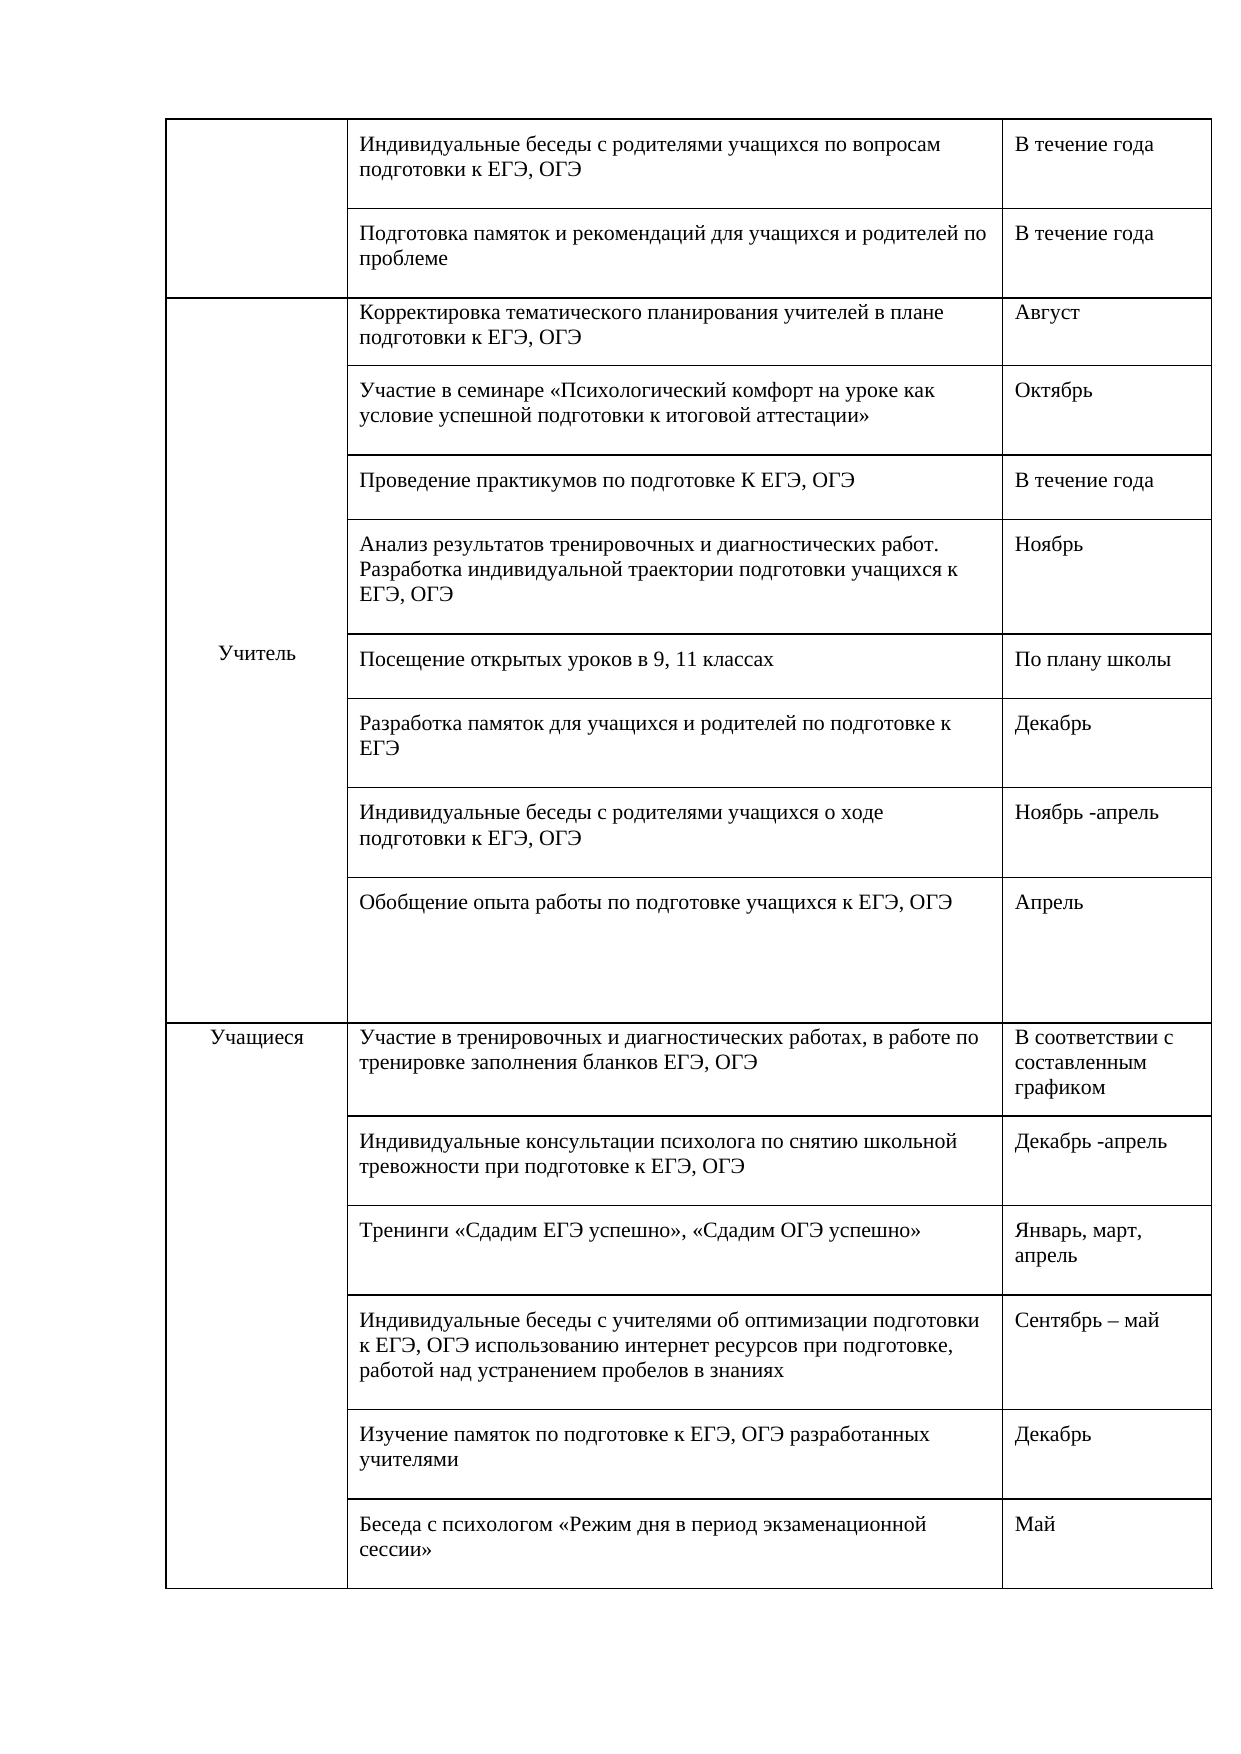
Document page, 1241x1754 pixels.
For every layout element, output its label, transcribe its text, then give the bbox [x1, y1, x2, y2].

table_cell Проведение практикумов по подготовке К ЕГЭ, ОГЭ [348, 456, 1002, 518]
table_cell Посещение открытых уроков в 9, 11 классах [348, 635, 1002, 697]
table_cell Разработка памяток для учащихся и родителей по подготовке к ЕГЭ [348, 699, 1002, 787]
table_cell Апрель [1003, 878, 1211, 1022]
table_cell По плану школы [1003, 635, 1211, 697]
table_cell Учащиеся [167, 1024, 347, 1588]
table_cell Обобщение опыта работы по подготовке учащихся к ЕГЭ, ОГЭ [348, 878, 1002, 1022]
table_cell В течение года [1003, 120, 1211, 208]
table_cell Изучение памяток по подготовке к ЕГЭ, ОГЭ разработанных учителями [348, 1410, 1002, 1498]
table_cell Подготовка памяток и рекомендаций для учащихся и родителей по проблеме [348, 209, 1002, 297]
table_cell Участие в тренировочных и диагностических работах, в работе по тренировке заполнения бланков ЕГЭ, ОГЭ [348, 1024, 1002, 1115]
table_cell Анализ результатов тренировочных и диагностических работ. Разработка индивидуальной траектории подготовки учащихся к ЕГЭ, ОГЭ [348, 520, 1002, 633]
table_cell Октябрь [1003, 366, 1211, 454]
table_cell Ноябрь -апрель [1003, 788, 1211, 876]
table_cell Индивидуальные беседы с родителями учащихся по вопросам подготовки к ЕГЭ, ОГЭ [348, 120, 1002, 208]
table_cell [348, 1296, 1002, 1409]
table_cell Декабрь [1003, 1410, 1211, 1498]
table_cell В течение года [1003, 209, 1211, 297]
table_cell Май [1003, 1500, 1211, 1588]
table_cell Август [1003, 299, 1211, 365]
table_cell Ноябрь [1003, 520, 1211, 633]
table_cell Корректировка тематического планирования учителей в плане подготовки к ЕГЭ, ОГЭ [348, 299, 1002, 365]
table_cell Индивидуальные беседы с родителями учащихся о ходе подготовки к ЕГЭ, ОГЭ [348, 788, 1002, 876]
table_cell В течение года [1003, 456, 1211, 518]
table_cell Тренинги «Сдадим ЕГЭ успешно», «Сдадим ОГЭ успешно» [348, 1206, 1002, 1294]
table_cell Участие в семинаре «Психологический комфорт на уроке как условие успешной подготовки к итоговой аттестации» [348, 366, 1002, 454]
table_cell Декабрь [1003, 699, 1211, 787]
table_cell В соответствии с составленным графиком [1003, 1024, 1211, 1115]
table_cell Учитель [167, 299, 347, 1022]
table_cell Сентябрь – май [1003, 1296, 1211, 1409]
table_cell Индивидуальные консультации психолога по снятию школьной тревожности при подготовке к ЕГЭ, ОГЭ [348, 1117, 1002, 1204]
table_cell Январь, март, апрель [1003, 1206, 1211, 1294]
table_cell Беседа с психологом «Режим дня в период экзаменационной сессии» [348, 1500, 1002, 1588]
table_cell Декабрь -апрель [1003, 1117, 1211, 1204]
